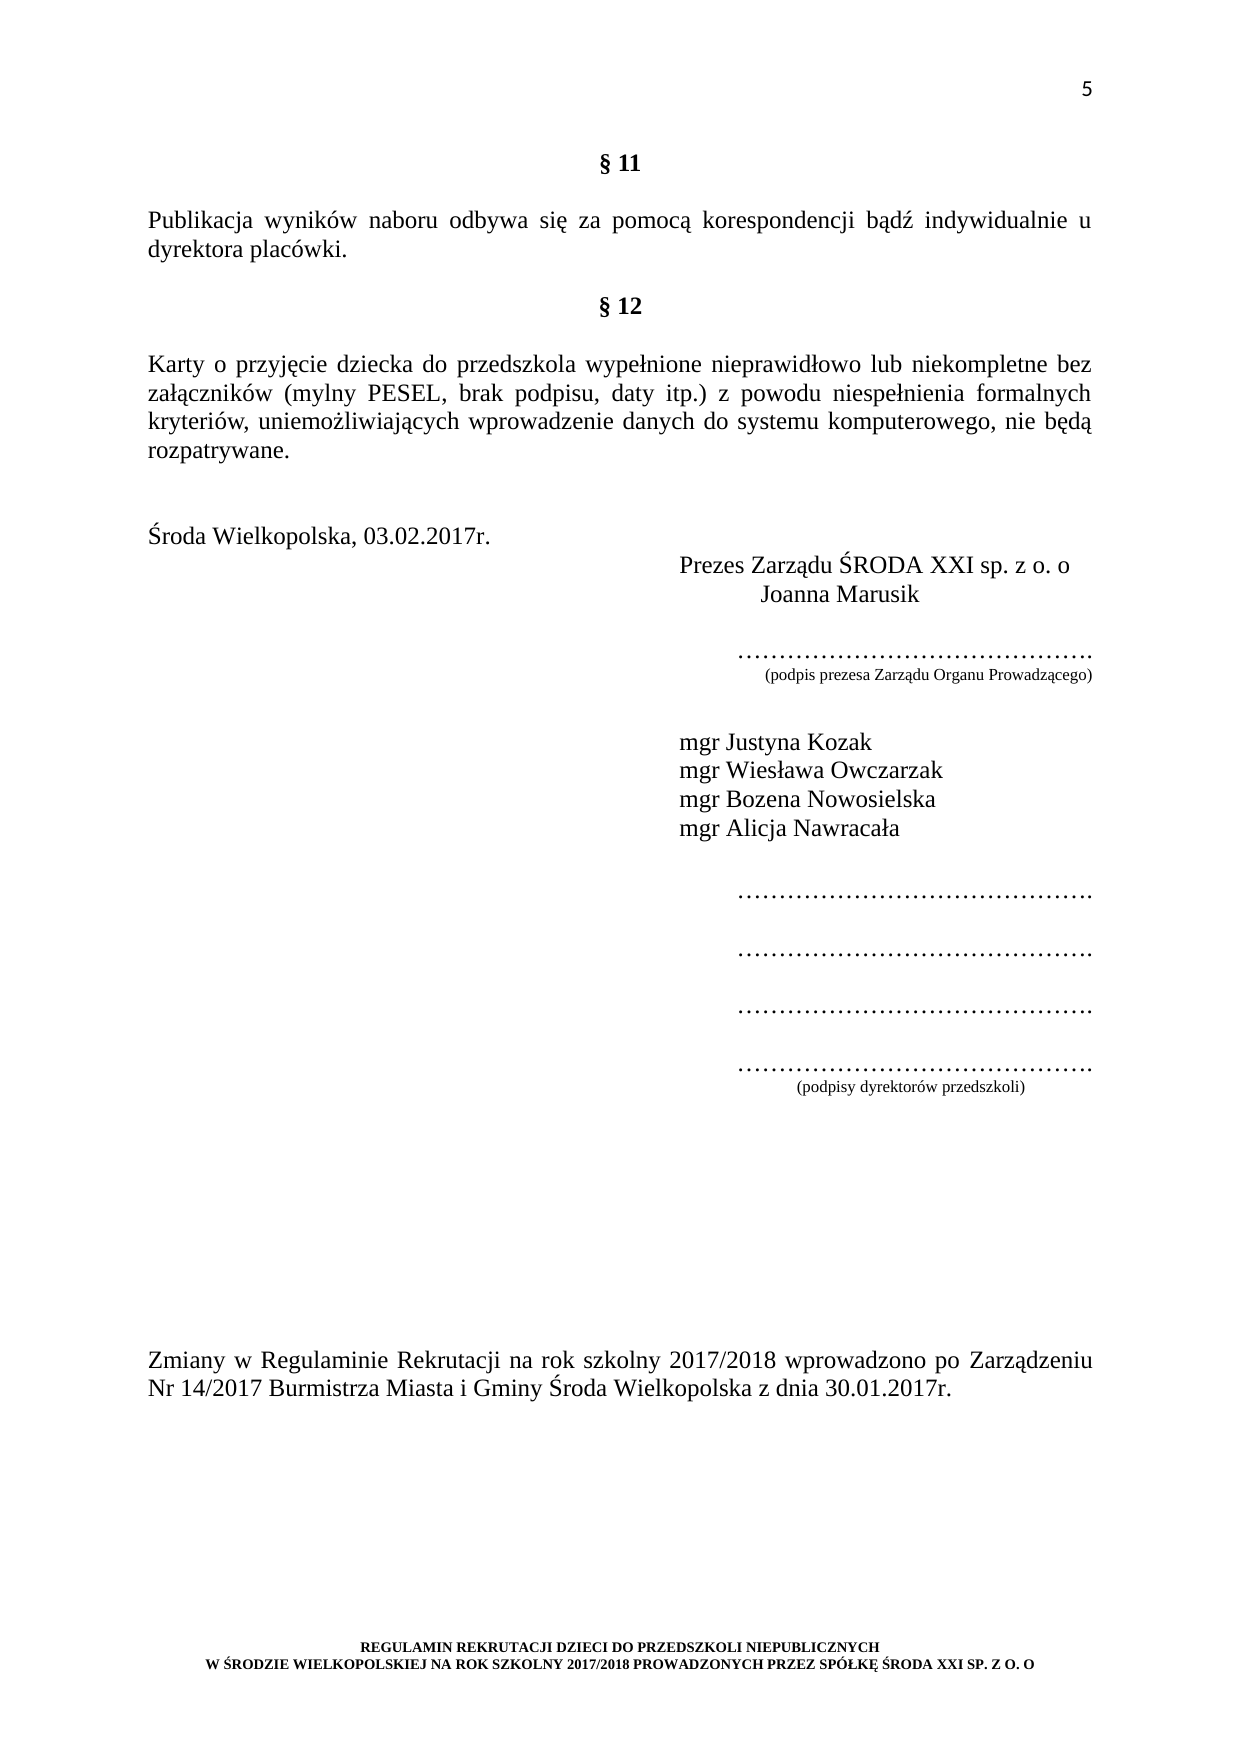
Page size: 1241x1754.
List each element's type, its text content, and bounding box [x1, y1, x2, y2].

text § 12 [148, 291, 1093, 320]
text Publikacja wyników naboru odbywa się za pomocą korespondencji bądź indywidualnie u dyrektora placówki. [148, 205, 1093, 263]
text Prezes Zarządu ŚRODA XXI sp. z o. o [679, 550, 1093, 579]
text Zmiany w Regulaminie Rekrutacji na rok szkolny 2017/2018 wprowadzono po Zarządzeniu Nr 14/2017 Burmistrza Miasta i Gminy Środa Wielkopolska z dnia 30.01.2017r. [148, 1345, 1093, 1402]
text Karty o przyjęcie dziecka do przedszkola wypełnione nieprawidłowo lub niekompletne bez załączników (mylny PESEL, brak podpisu, daty itp.) z powodu niespełnienia formalnych kryteriów, uniemożliwiających wprowadzenie danych do systemu komputerowego, nie będą rozpatrywane. [148, 349, 1093, 464]
text (podpisy dyrektorów przedszkoli) [738, 1076, 1093, 1110]
text mgr Wiesława Owczarzak [679, 755, 1093, 784]
text Środa Wielkopolska, 03.02.2017r. [148, 521, 1093, 550]
text mgr Bozena Nowosielska [679, 784, 1093, 813]
text ……………………………………. [148, 990, 1093, 1019]
text mgr Justyna Kozak [679, 727, 1093, 755]
text § 11 [148, 148, 1093, 176]
text ……………………………………. [148, 875, 1093, 904]
text ……………………………………. [148, 1048, 1093, 1076]
text (podpis prezesa Zarządu Organu Prowadzącego) [148, 664, 1093, 698]
text Joanna Marusik [679, 579, 1093, 608]
text mgr Alicja Nawracała [679, 813, 1093, 842]
text ……………………………………. [148, 933, 1093, 961]
text ……………………………………. [148, 636, 1093, 664]
